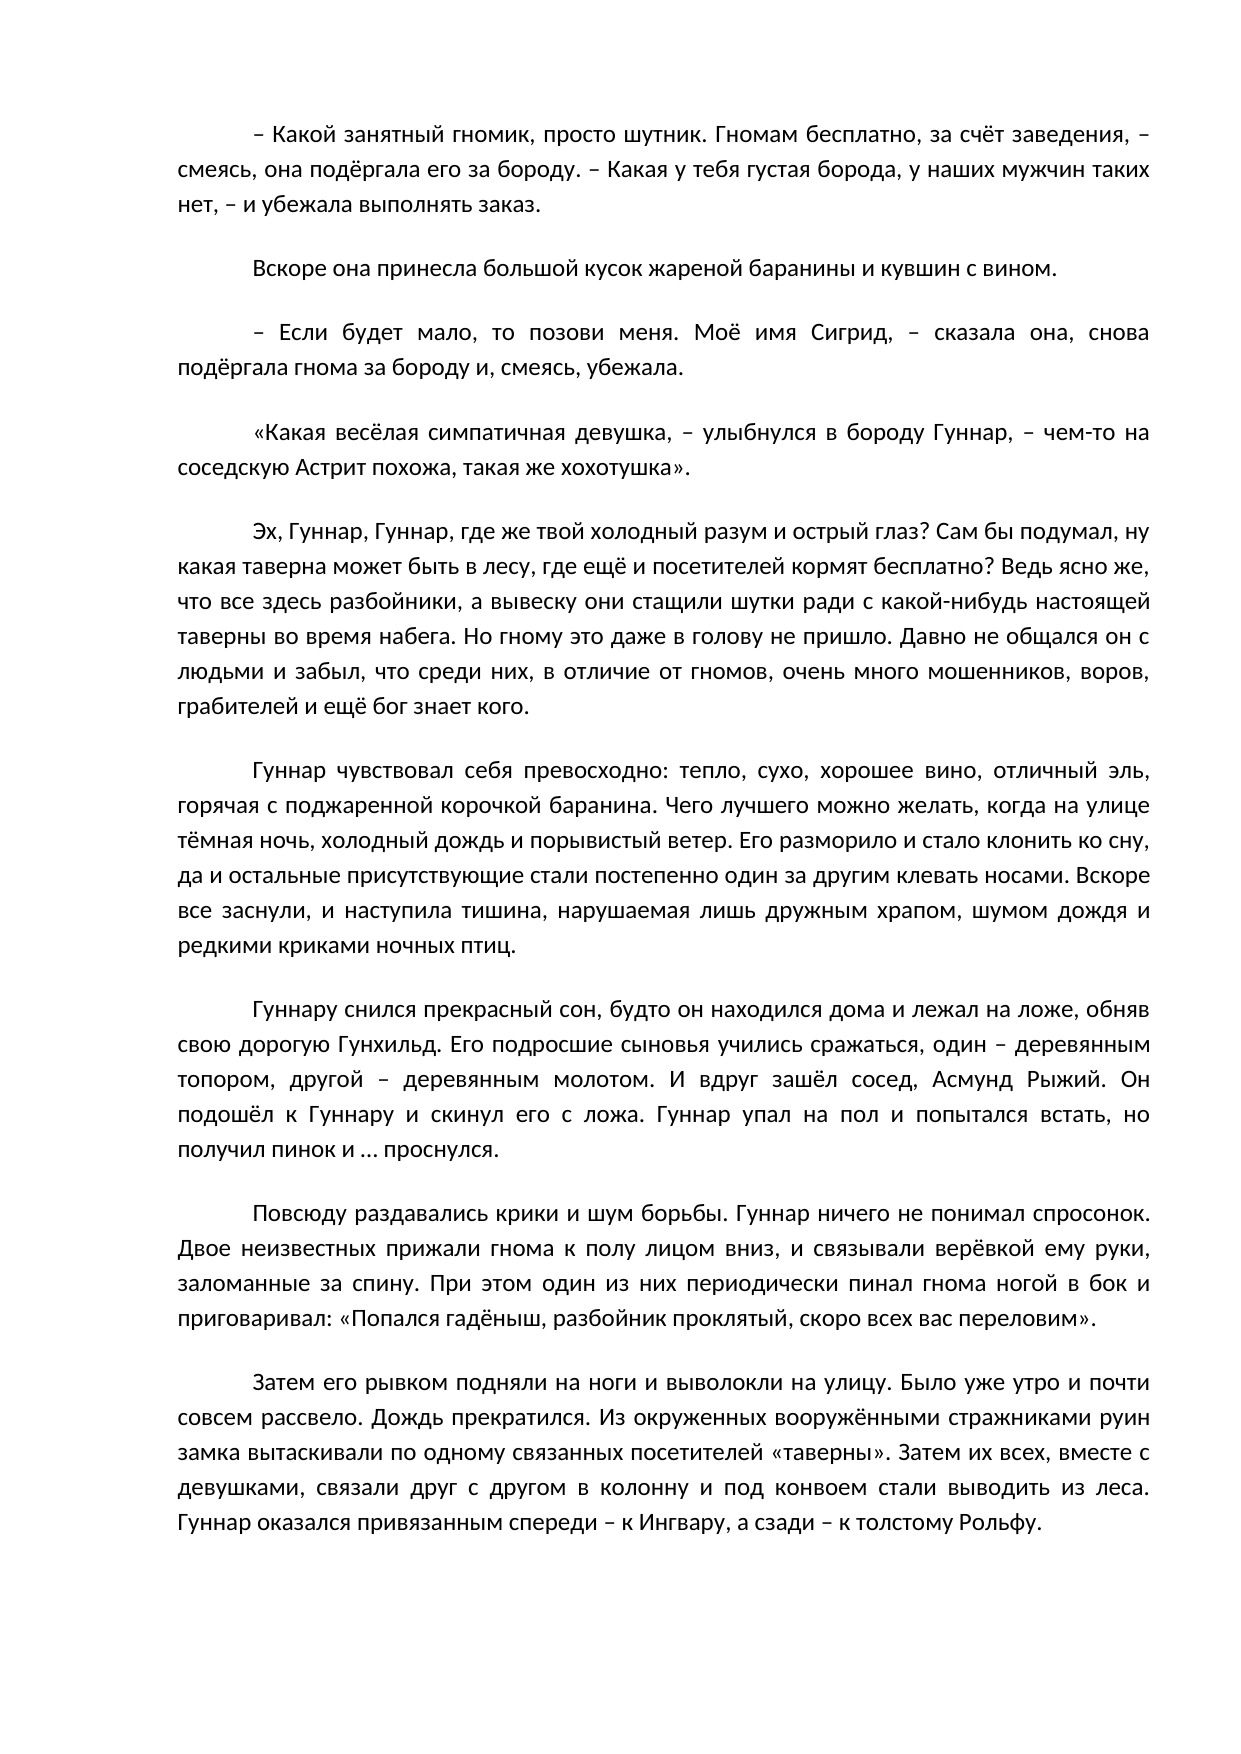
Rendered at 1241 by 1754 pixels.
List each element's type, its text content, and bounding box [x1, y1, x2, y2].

text «Какая весёлая симпатичная девушка, – улыбнулся в бороду Гуннар, – чем-то на соседскую Астрит похожа, такая же хохотушка». [177, 416, 1152, 481]
text Повсюду раздавались крики и шум борьбы. Гуннар ничего не понимал спросонок. Двое неизвестных прижали гнома к полу лицом вниз, и связывали верёвкой ему руки, заломанные за спину. При этом один из них периодически пинал гнома ногой в бок и приговаривал: «Попался гадёныш, разбойник проклятый, скоро всех вас переловим». [177, 1197, 1152, 1333]
text – Какой занятный гномик, просто шутник. Гномам бесплатно, за счёт заведения, – смеясь, она подёргала его за бороду. – Какая у тебя густая борода, у наших мужчин таких нет, – и убежала выполнять заказ. [177, 118, 1152, 219]
text – Если будет мало, то позови меня. Моё имя Сигрид, – сказала она, снова подёргала гнома за бороду и, смеясь, убежала. [177, 316, 1152, 382]
text Эх, Гуннар, Гуннар, где же твой холодный разум и острый глаз? Сам бы подумал, ну какая таверна может быть в лесу, где ещё и посетителей кормят бесплатно? Ведь ясно же, что все здесь разбойники, а вывеску они стащили шутки ради с какой-нибудь настоящей таверны во время набега. Но гному это даже в голову не пришло. Давно не общался он с людьми и забыл, что среди них, в отличие от гномов, очень много мошенников, воров, грабителей и ещё бог знает кого. [177, 515, 1152, 720]
text Гуннар чувствовал себя превосходно: тепло, сухо, хорошее вино, отличный эль, горячая с поджаренной корочкой баранина. Чего лучшего можно желать, когда на улице тёмная ночь, холодный дождь и порывистый ветер. Его разморило и стало клонить ко сну, да и остальные присутствующие стали постепенно один за другим клевать носами. Вскоре все заснули, и наступила тишина, нарушаемая лишь дружным храпом, шумом дождя и редкими криками ночных птиц. [177, 754, 1152, 959]
text Затем его рывком подняли на ноги и выволокли на улицу. Было уже утро и почти совсем рассвело. Дождь прекратился. Из окруженных вооружёнными стражниками руин замка вытаскивали по одному связанных посетителей «таверны». Затем их всех, вместе с девушками, связали друг с другом в колонну и под конвоем стали выводить из леса. Гуннар оказался привязанным спереди – к Ингвару, а сзади – к толстому Рольфу. [177, 1366, 1152, 1537]
text Вскоре она принесла большой кусок жареной баранины и кувшин с вином. [177, 252, 1152, 283]
text Гуннару снился прекрасный сон, будто он находился дома и лежал на ложе, обняв свою дорогую Гунхильд. Его подросшие сыновья учились сражаться, один – деревянным топором, другой – деревянным молотом. И вдруг зашёл сосед, Асмунд Рыжий. Он подошёл к Гуннару и скинул его с ложа. Гуннар упал на пол и попытался встать, но получил пинок и … проснулся. [177, 993, 1152, 1164]
